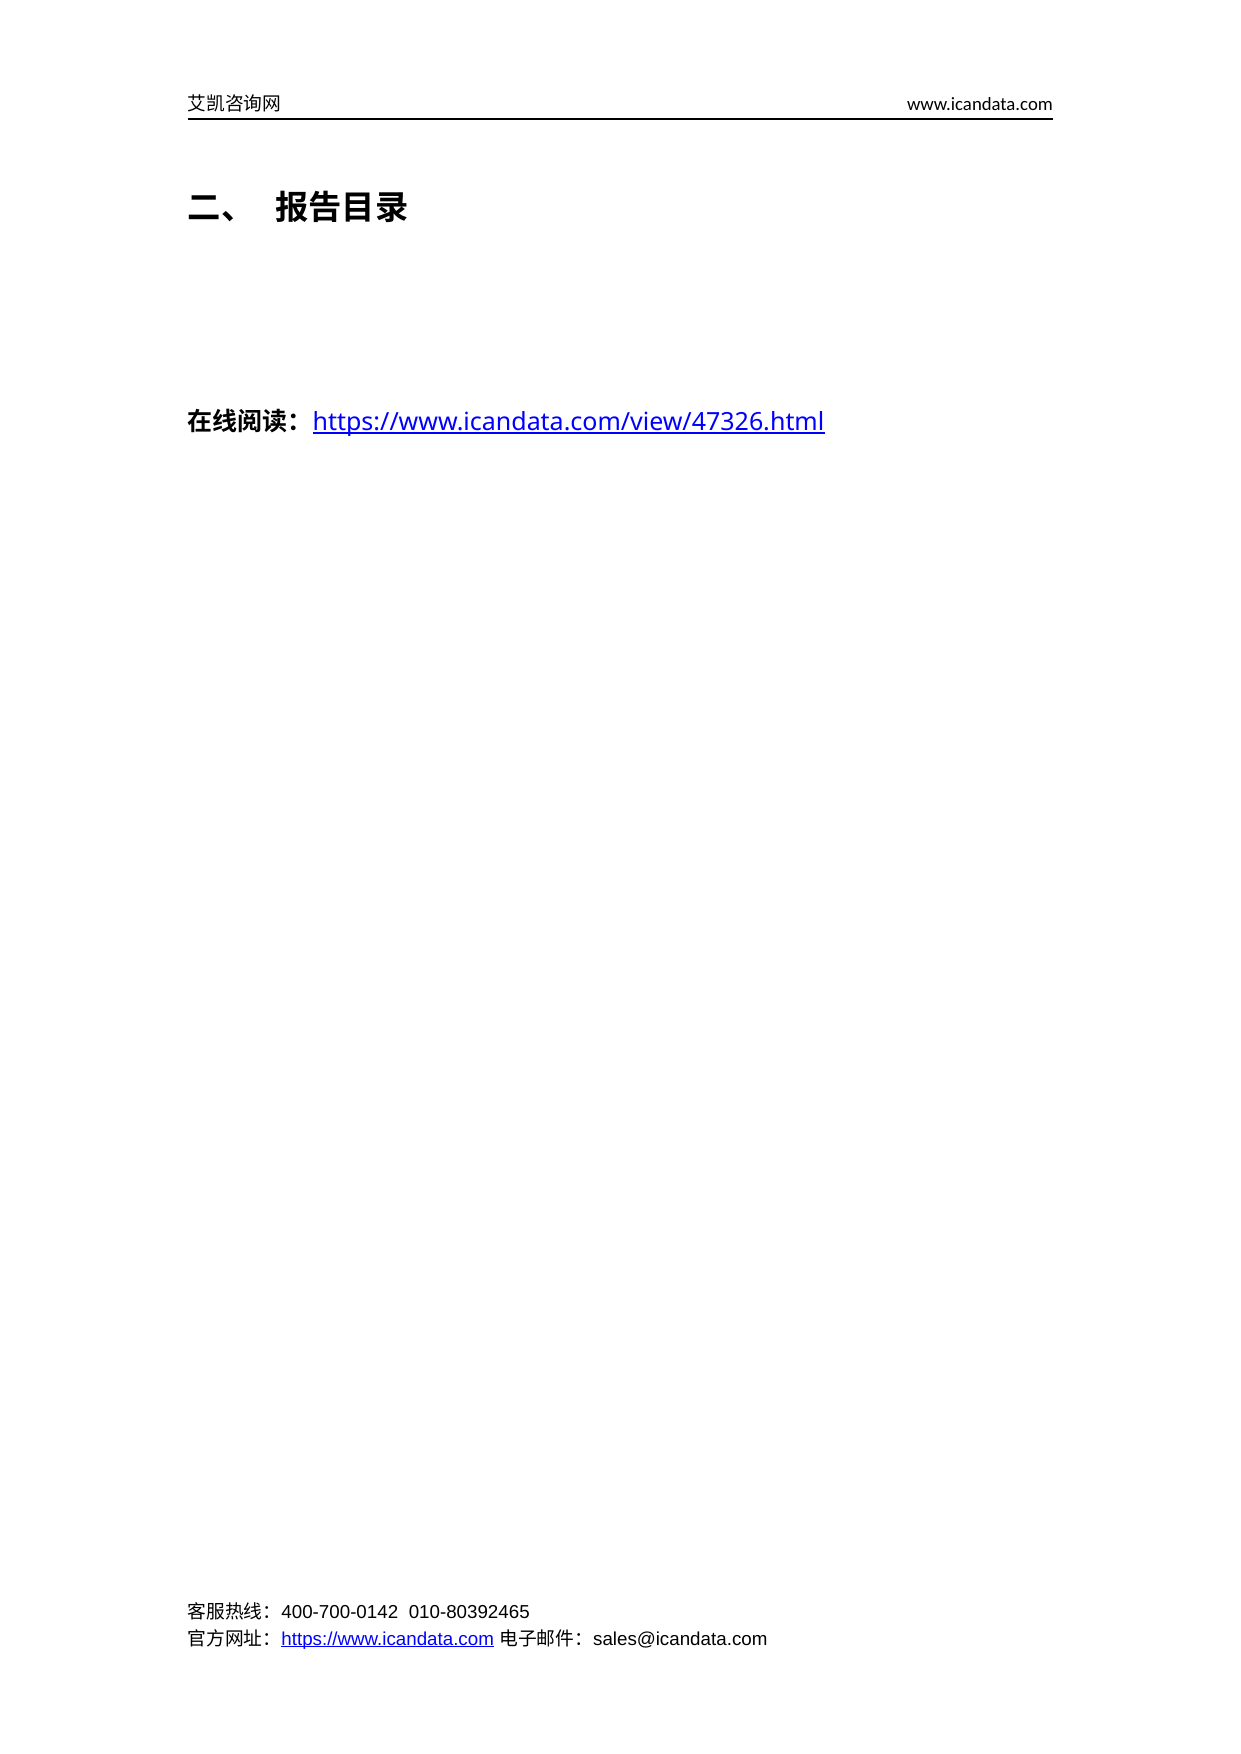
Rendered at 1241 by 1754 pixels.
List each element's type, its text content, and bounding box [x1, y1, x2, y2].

text 在线阅读：https://www.icandata.com/view/47326.html [187, 387, 1053, 452]
subtitle 报告目录 [187, 172, 1053, 237]
